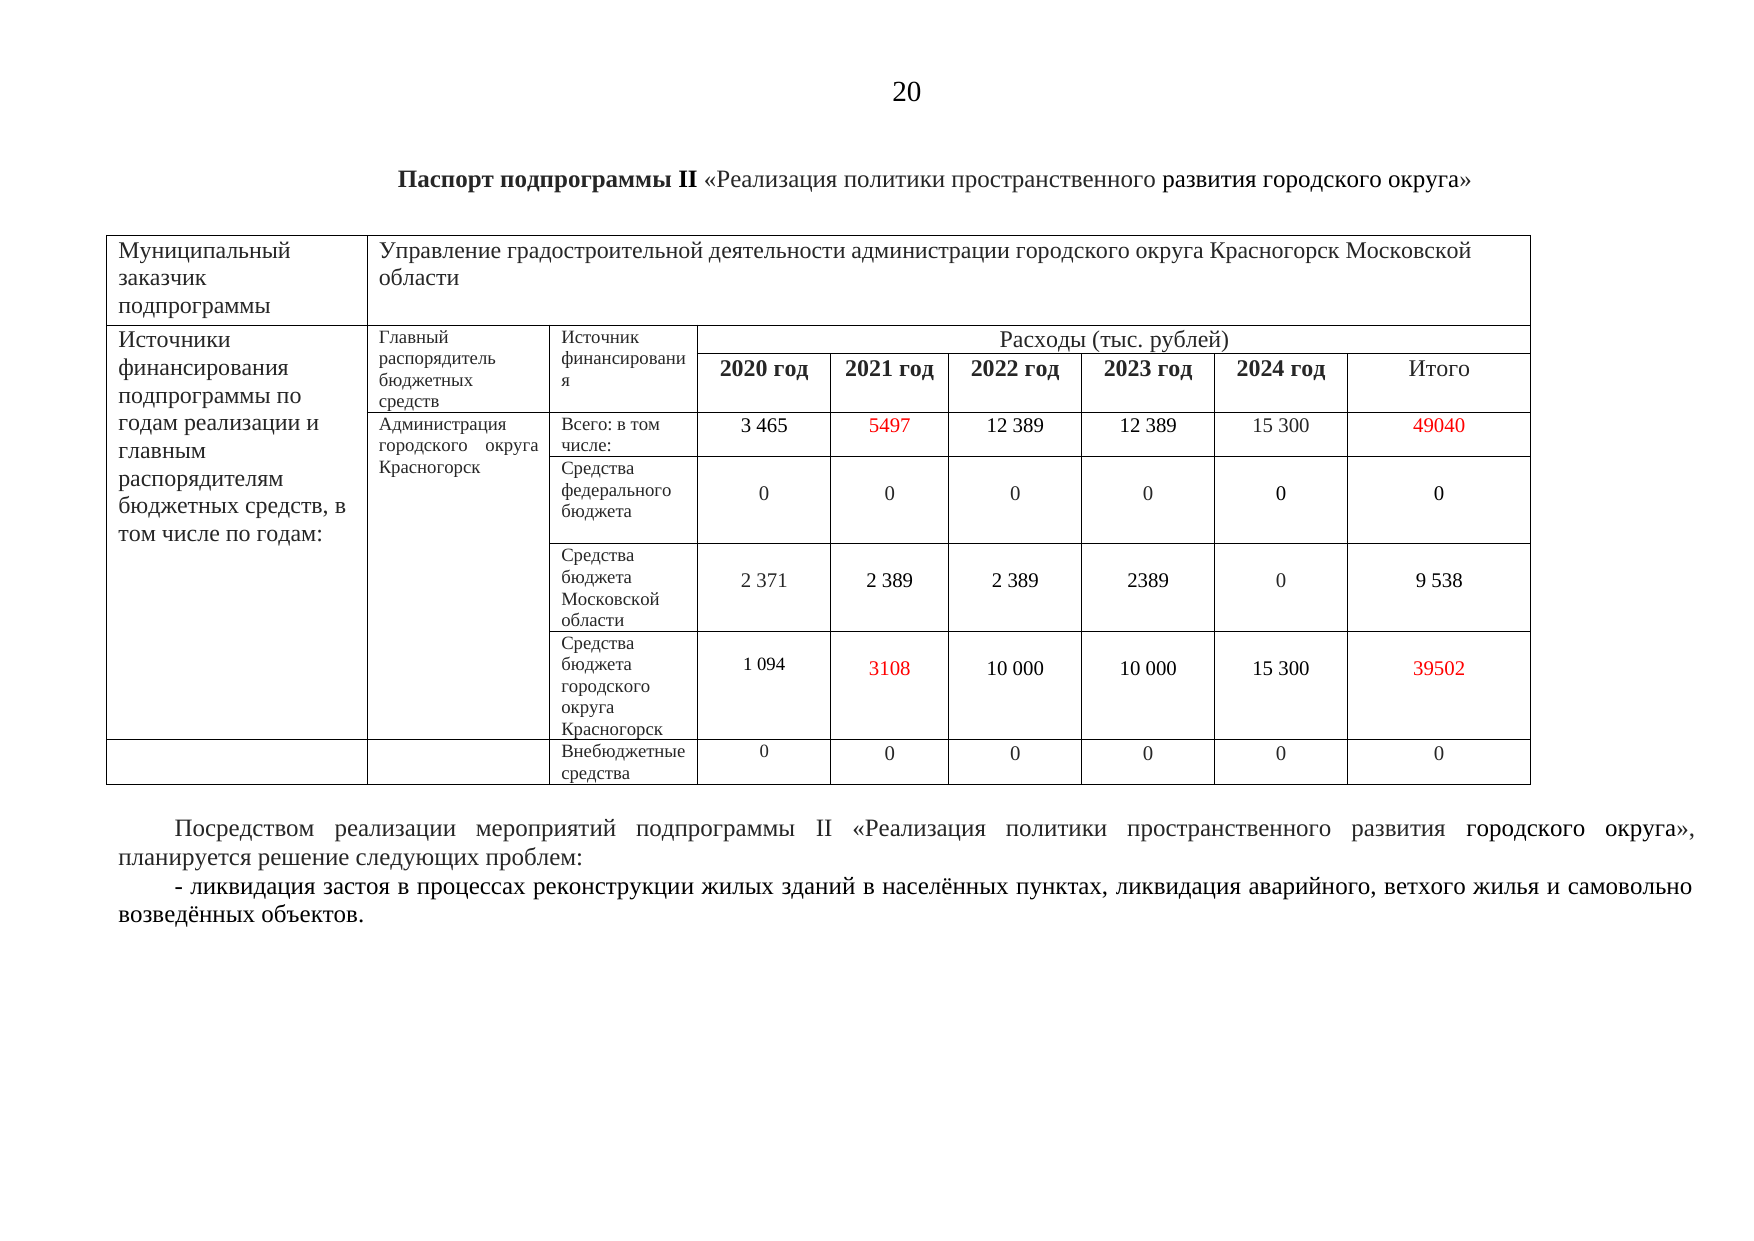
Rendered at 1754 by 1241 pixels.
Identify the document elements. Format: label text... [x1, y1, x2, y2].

table_cell 1 094 [698, 632, 830, 739]
table_cell 0 [949, 457, 1081, 543]
table_cell 3108 [831, 632, 948, 739]
table_cell 0 [1215, 740, 1347, 783]
table_cell 0 [1082, 457, 1214, 543]
table_cell Внебюджетные средства [550, 740, 697, 783]
table_cell Источник финансирования [550, 326, 697, 412]
table_cell Главный распорядитель бюджетных средств [368, 326, 549, 412]
table_cell 0 [1215, 457, 1347, 543]
table_header Управление градостроительной деятельности администрации городского округа Красногорск Московской области [368, 236, 1530, 324]
table_cell 0 [1348, 740, 1530, 783]
table_cell Средства бюджета Московской области [550, 544, 697, 631]
table_cell 2389 [1082, 544, 1214, 631]
table_cell 0 [1348, 457, 1530, 543]
table_cell 10 000 [1082, 632, 1214, 739]
table_cell 2 371 [698, 544, 830, 631]
text Паспорт подпрограммы II «Реализация политики пространственного развития городского округа» [118, 164, 1695, 193]
table_cell 12 389 [949, 413, 1081, 456]
table_cell 39502 [1348, 632, 1530, 739]
table_cell [107, 740, 367, 783]
table_cell 2021 год [831, 354, 948, 412]
table_cell 2 389 [831, 544, 948, 631]
table_cell 15 300 [1215, 632, 1347, 739]
table_cell 2 389 [949, 544, 1081, 631]
table_cell 2024 год [1215, 354, 1347, 412]
table_cell [368, 740, 549, 783]
table_cell 0 [831, 457, 948, 543]
table_cell Источники финансирования подпрограммы по годам реализации и главным распорядителям бюджетных средств, в том числе по годам: [107, 326, 367, 739]
table_cell 3 465 [698, 413, 830, 456]
table_cell 0 [698, 740, 830, 783]
table_cell Средства бюджета городского округа Красногорск [550, 632, 697, 739]
table_cell Расходы (тыс. рублей) [698, 326, 1530, 353]
table_cell Средства федерального бюджета [550, 457, 697, 543]
table_cell 0 [831, 740, 948, 783]
table_cell 9 538 [1348, 544, 1530, 631]
table_cell 0 [1082, 740, 1214, 783]
text Посредством реализации мероприятий подпрограммы II «Реализация политики пространственного развития городского округа», планируется решение следующих проблем: [118, 813, 1695, 871]
table_cell Администрация городского округа Красногорск [368, 413, 549, 739]
table_cell 10 000 [949, 632, 1081, 739]
table_cell 2020 год [698, 354, 830, 412]
table_cell 0 [949, 740, 1081, 783]
table_cell 2022 год [949, 354, 1081, 412]
table_cell 15 300 [1215, 413, 1347, 456]
table_cell 12 389 [1082, 413, 1214, 456]
table_cell 49040 [1348, 413, 1530, 456]
table_cell 5497 [831, 413, 948, 456]
table_cell Всего: в том числе: [550, 413, 697, 456]
table_cell Итого [1348, 354, 1530, 412]
table_cell 0 [698, 457, 830, 543]
table_header Муниципальный заказчик подпрограммы [107, 236, 367, 324]
text - ликвидация застоя в процессах реконструкции жилых зданий в населённых пунктах, ликвидация аварийного, ветхого жилья и самовольно возведённых объектов. [118, 871, 1695, 928]
table_cell 2023 год [1082, 354, 1214, 412]
table_cell 0 [1215, 544, 1347, 631]
